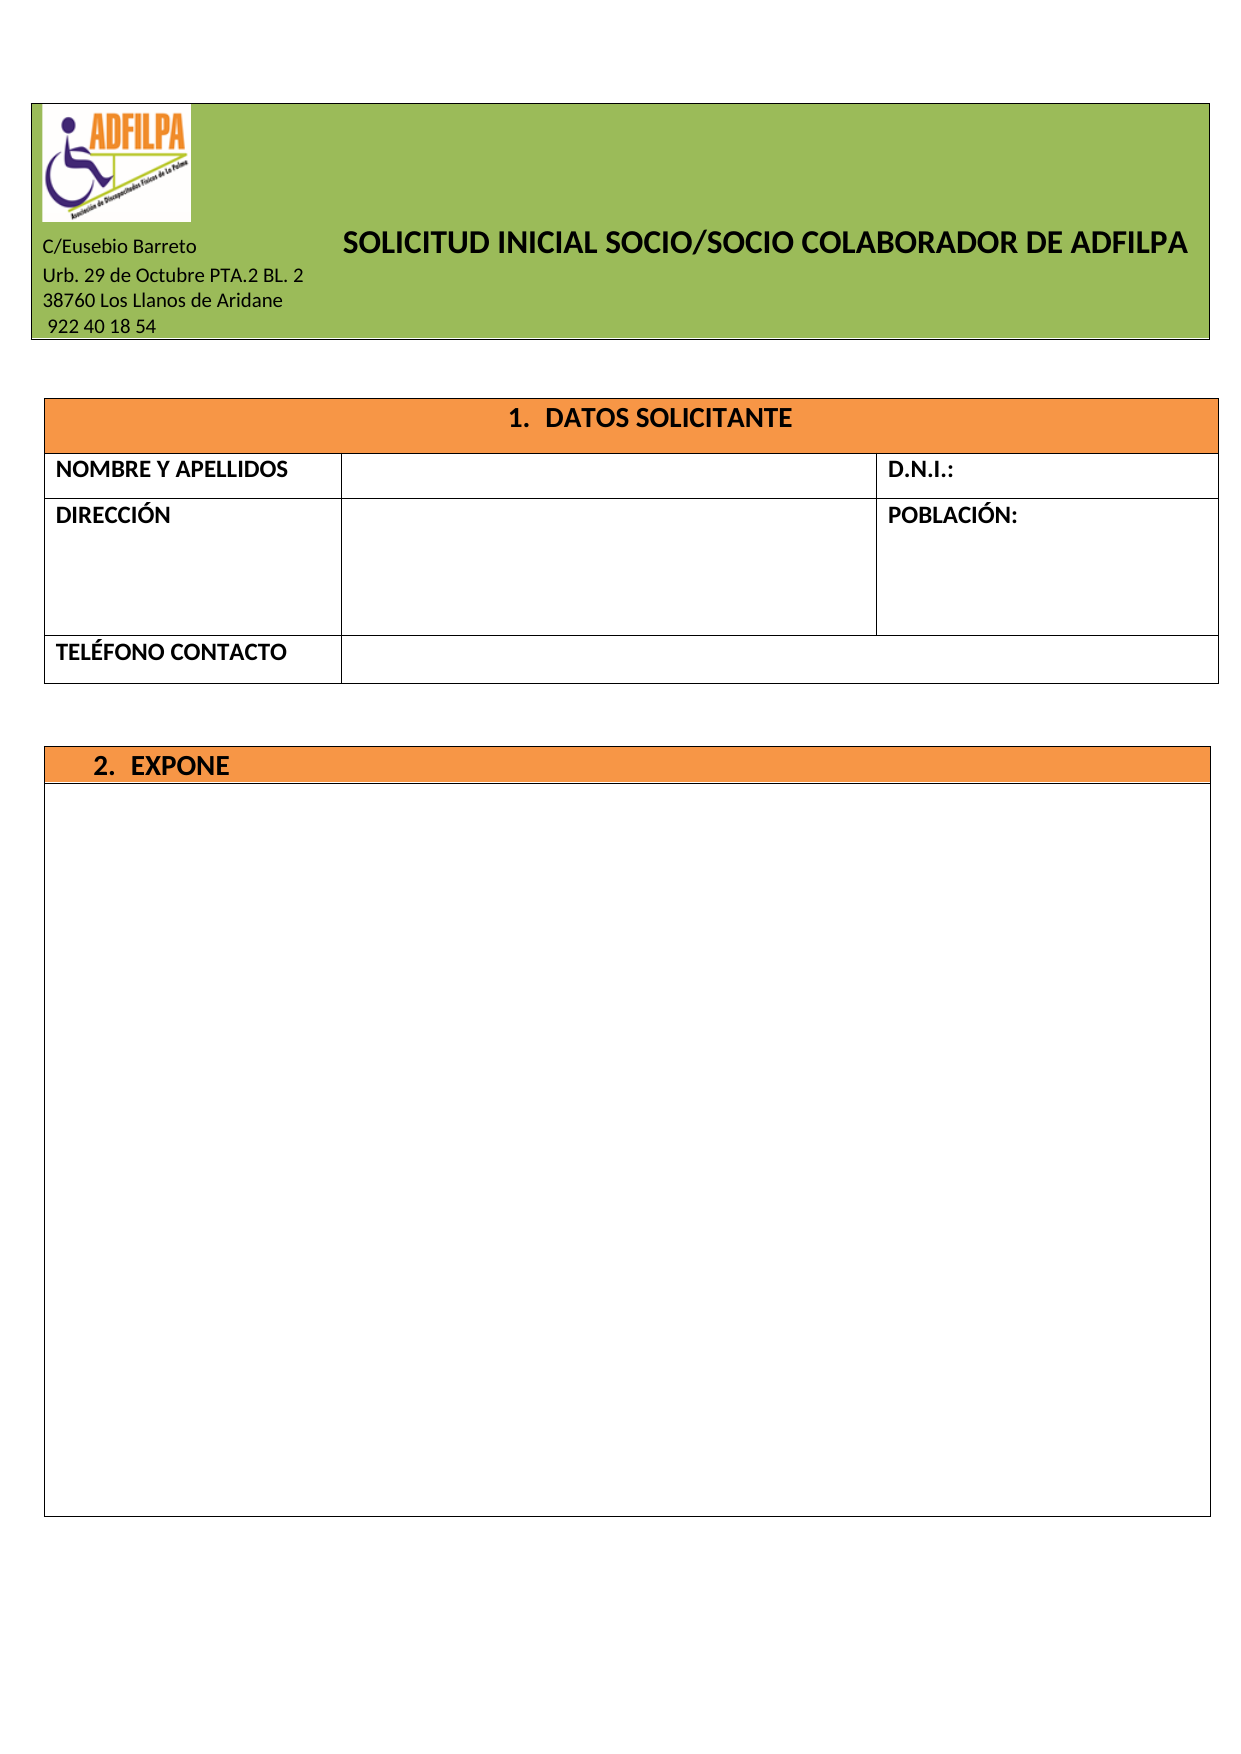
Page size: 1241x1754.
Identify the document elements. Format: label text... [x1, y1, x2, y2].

table_cell DIRECCIÓN [45, 499, 341, 635]
table_cell [342, 454, 876, 498]
table_header C/Eusebio Barreto SOLICITUD INICIAL SOCIO/SOCIO COLABORADOR DE ADFILPA Urb. 29 de Octubre PTA.2 BL. 2 38760 Los Llanos de Aridane 922 40 18 54 [32, 104, 1209, 338]
table_cell TELÉFONO CONTACTO [45, 636, 341, 683]
table_cell D.N.I.: [877, 454, 1218, 498]
picture [42, 104, 191, 222]
table_cell [45, 784, 1210, 1516]
table_cell NOMBRE Y APELLIDOS [45, 454, 341, 498]
table_cell [342, 499, 876, 635]
table_header EXPONE [45, 747, 1210, 782]
table_cell [342, 636, 1218, 683]
table_header DATOS SOLICITANTE [45, 399, 1218, 453]
table_cell POBLACIÓN: [877, 499, 1218, 635]
